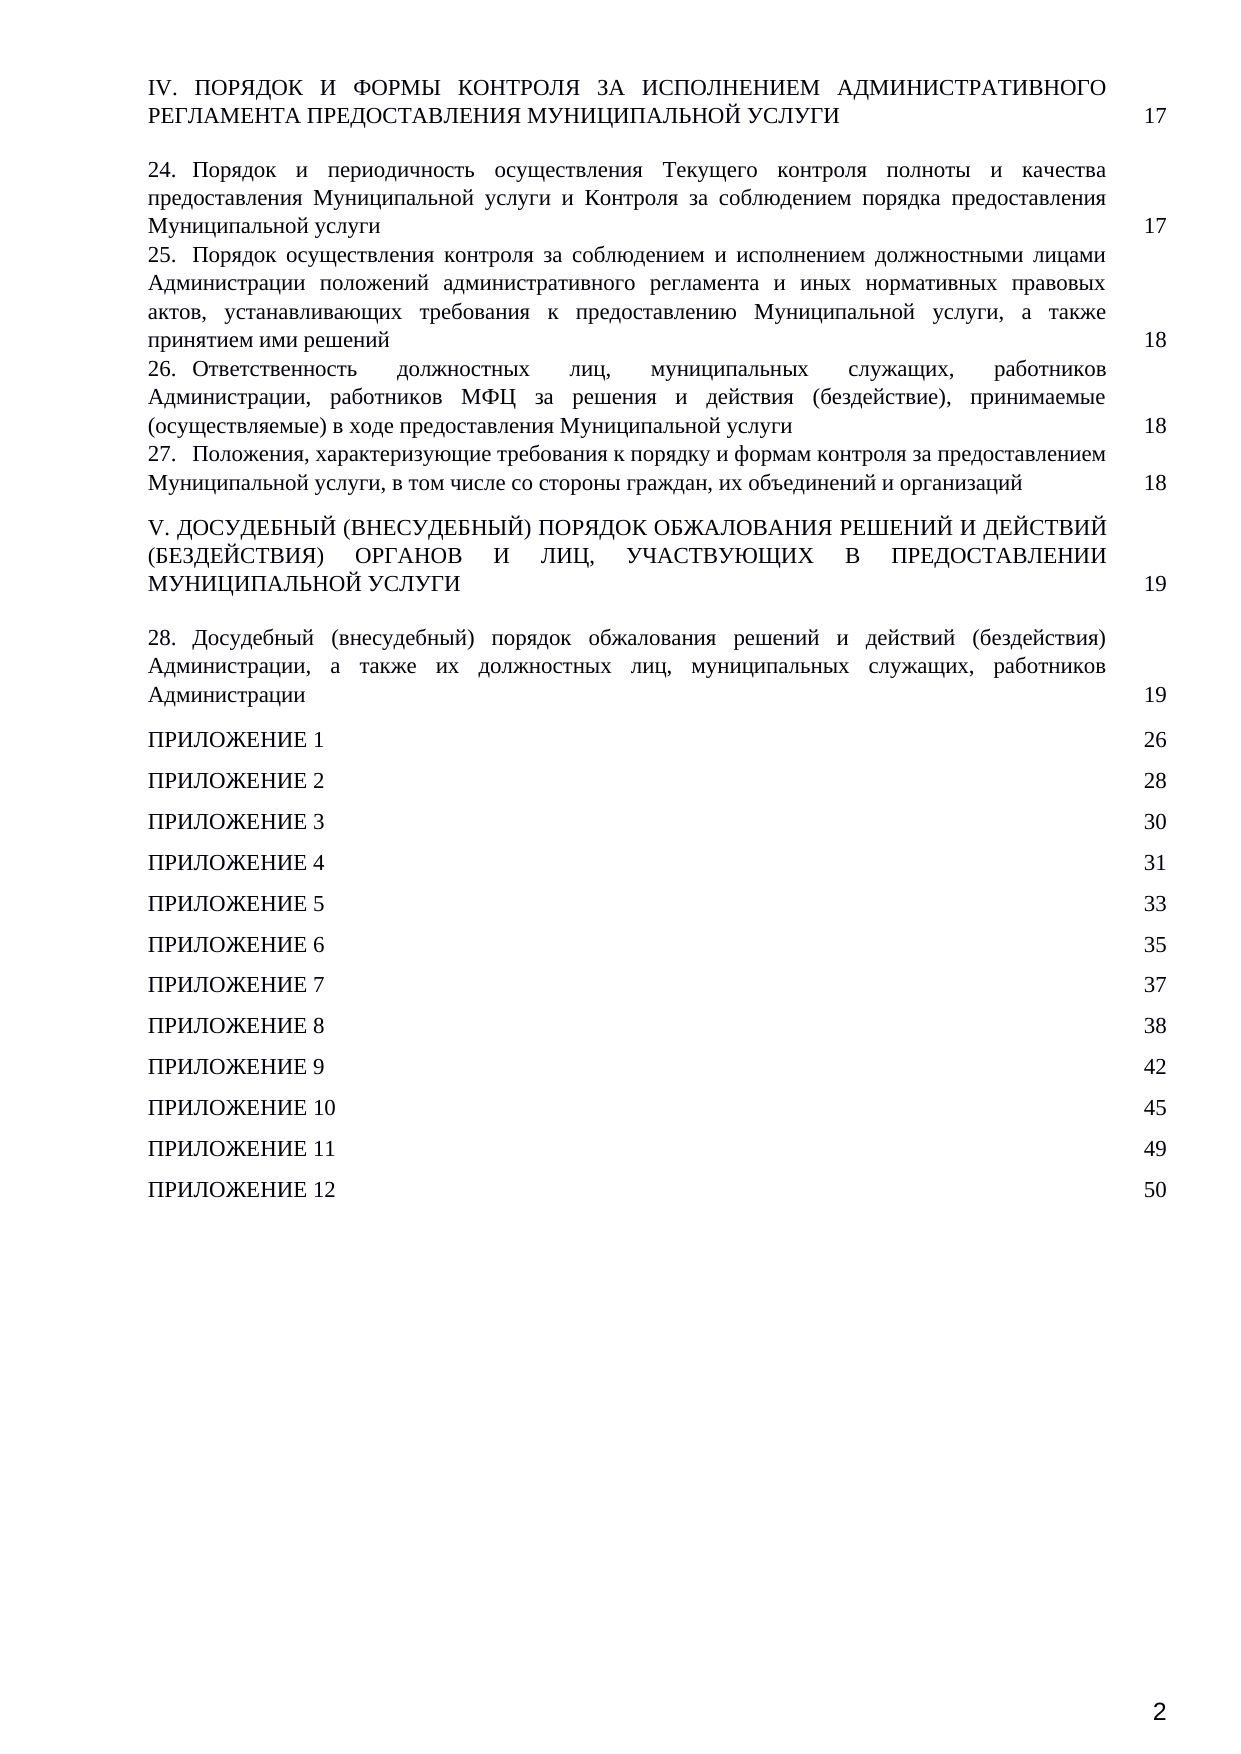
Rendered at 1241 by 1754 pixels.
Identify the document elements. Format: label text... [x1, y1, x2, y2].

text Приложение 12 50 [148, 1176, 1107, 1203]
text Приложение 8 38 [148, 1012, 1107, 1039]
text Приложение 9 42 [148, 1053, 1107, 1080]
text Приложение 1 26 [148, 726, 1107, 752]
text 27. Положения, характеризующие требования к порядку и формам контроля за предоставлением Муниципальной услуги, в том числе со стороны граждан, их объединений и организаций 18 [148, 440, 1107, 495]
text V. Досудебный (внесудебный) порядок обжалования решений и действий (бездействия) органов и лиц, участвующих в предоставлении Муниципальной услуги 19 [148, 514, 1107, 597]
text Приложение 3 30 [148, 808, 1107, 834]
text Приложение 2 28 [148, 767, 1107, 793]
text Приложение 5 33 [148, 890, 1107, 916]
text 28. Досудебный (внесудебный) порядок обжалования решений и действий (бездействия) Администрации, а также их должностных лиц, муниципальных служащих, работников Администрации 19 [148, 624, 1107, 707]
text Приложение 4 31 [148, 849, 1107, 875]
text IV. Порядок и формы контроля за исполнением административного регламента предоставления Муниципальной услуги 17 [148, 74, 1107, 129]
text Приложение 11 49 [148, 1135, 1107, 1162]
text 24. Порядок и периодичность осуществления Текущего контроля полноты и качества предоставления Муниципальной услуги и Контроля за соблюдением порядка предоставления Муниципальной услуги 17 [148, 156, 1107, 239]
text Приложение 7 37 [148, 972, 1107, 998]
text 25. Порядок осуществления контроля за соблюдением и исполнением должностными лицами Администрации положений административного регламента и иных нормативных правовых актов, устанавливающих требования к предоставлению Муниципальной услуги, а также принятием ими решений 18 [148, 241, 1107, 353]
text Приложение 6 35 [148, 931, 1107, 957]
text 26. Ответственность должностных лиц, муниципальных служащих, работников Администрации, работников МФЦ за решения и действия (бездействие), принимаемые (осуществляемые) в ходе предоставления Муниципальной услуги 18 [148, 355, 1107, 438]
text Приложение 10 45 [148, 1094, 1107, 1121]
